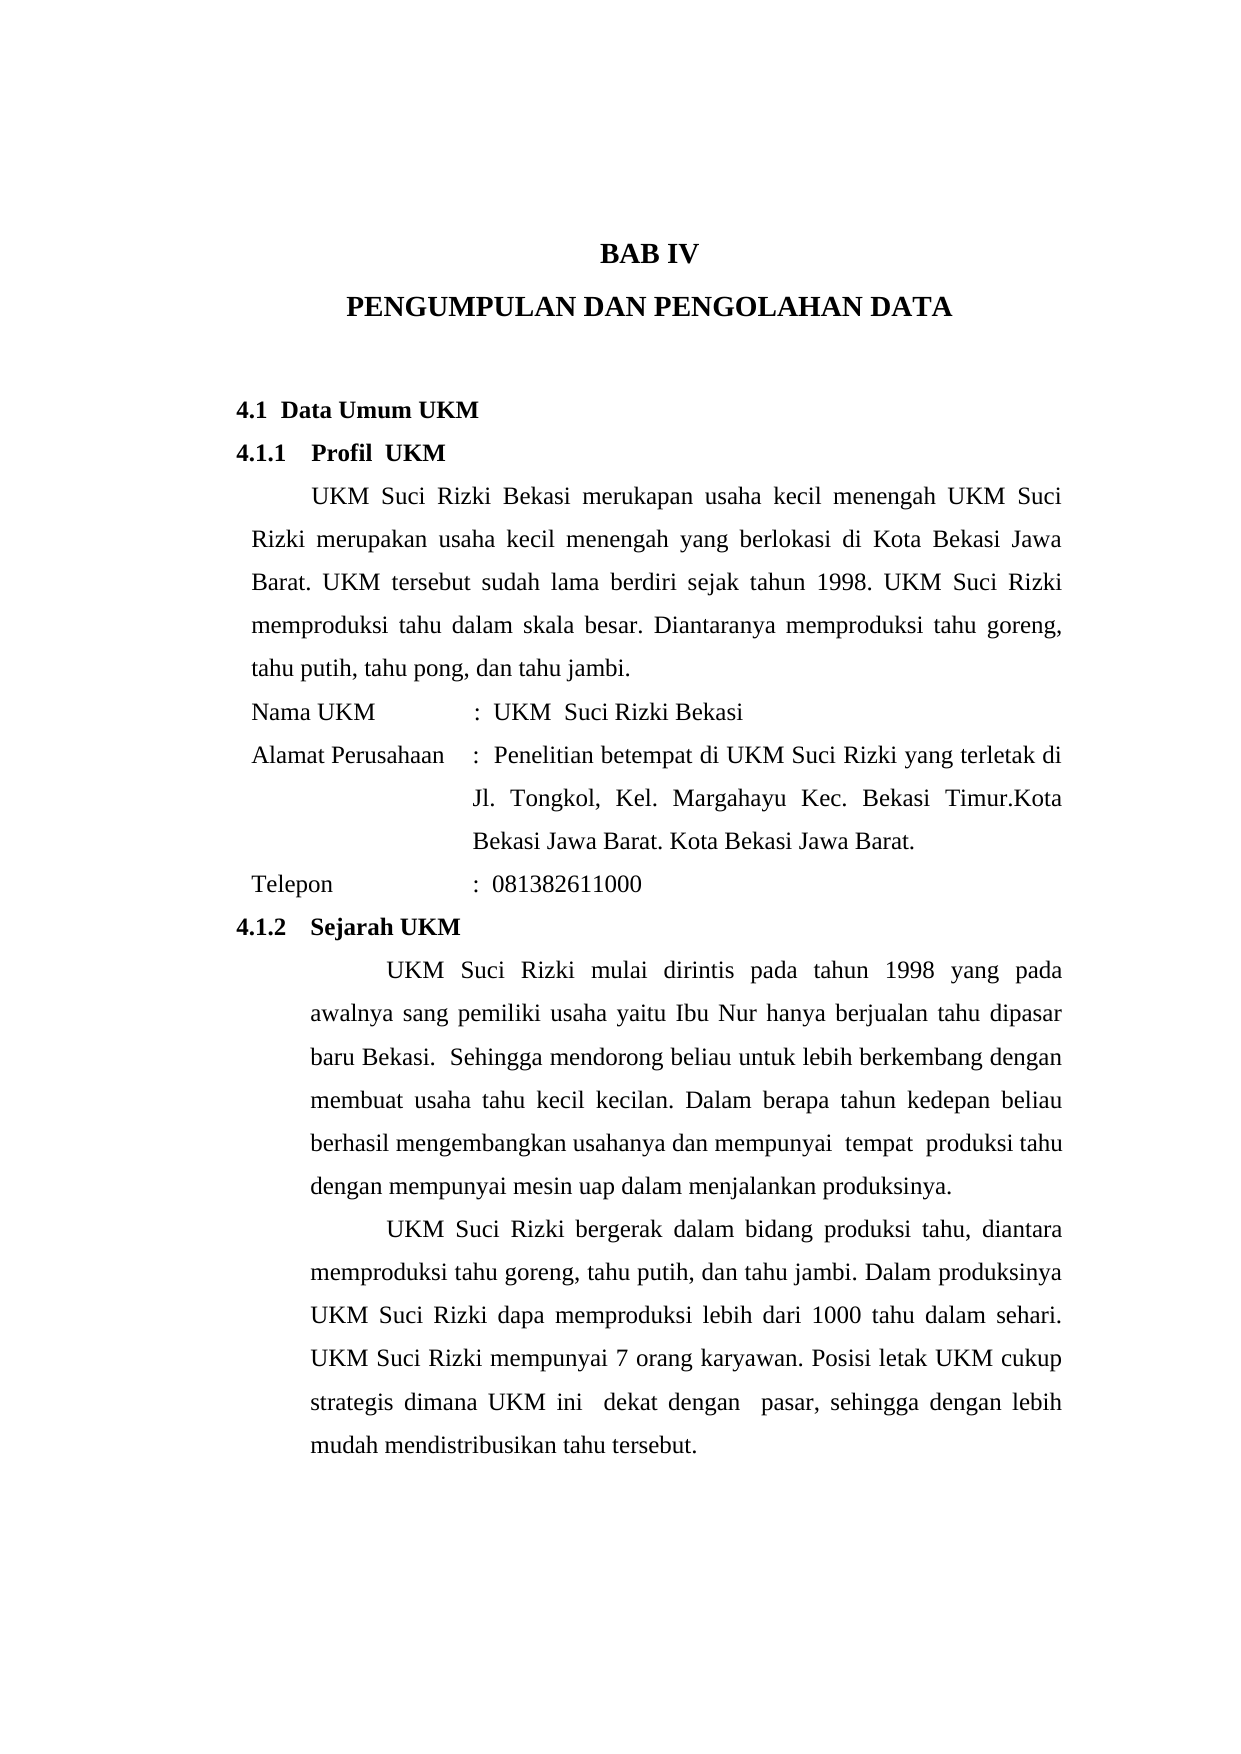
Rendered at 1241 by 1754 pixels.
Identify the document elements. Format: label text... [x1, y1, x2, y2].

list Data Umum UKM [236, 395, 1063, 423]
list Nama UKM : UKM Suci Rizki Bekasi [251, 697, 1063, 725]
list UKM Suci Rizki mulai dirintis pada tahun 1998 yang pada awalnya sang pemiliki usaha yaitu Ibu Nur hanya berjualan tahu dipasar baru Bekasi. Sehingga mendorong beliau untuk lebih berkembang dengan membuat usaha tahu kecil kecilan. Dalam berapa tahun kedepan beliau berhasil mengembangkan usahanya dan mempunyai tempat produksi tahu dengan mempunyai mesin uap dalam menjalankan produksinya. [310, 955, 1063, 1200]
list Telepon : 081382611000 [251, 869, 1063, 898]
list Sejarah UKM [236, 912, 1063, 941]
text BAB IV [236, 236, 1063, 270]
list UKM Suci Rizki Bekasi merukapan usaha kecil menengah UKM Suci Rizki merupakan usaha kecil menengah yang berlokasi di Kota Bekasi Jawa Barat. UKM tersebut sudah lama berdiri sejak tahun 1998. UKM Suci Rizki memproduksi tahu dalam skala besar. Diantaranya memproduksi tahu goreng, tahu putih, tahu pong, dan tahu jambi. [251, 481, 1063, 682]
text PENGUMPULAN DAN PENGOLAHAN DATA [236, 289, 1063, 323]
list Profil UKM [236, 438, 1063, 467]
list UKM Suci Rizki bergerak dalam bidang produksi tahu, diantara memproduksi tahu goreng, tahu putih, dan tahu jambi. Dalam produksinya UKM Suci Rizki dapa memproduksi lebih dari 1000 tahu dalam sehari. UKM Suci Rizki mempunyai 7 orang karyawan. Posisi letak UKM cukup strategis dimana UKM ini dekat dengan pasar, sehingga dengan lebih mudah mendistribusikan tahu tersebut. [310, 1214, 1063, 1458]
list Alamat Perusahaan : Penelitian betempat di UKM Suci Rizki yang terletak di Jl. Tongkol, Kel. Margahayu Kec. Bekasi Timur.Kota Bekasi Jawa Barat. Kota Bekasi Jawa Barat. [251, 740, 1063, 855]
